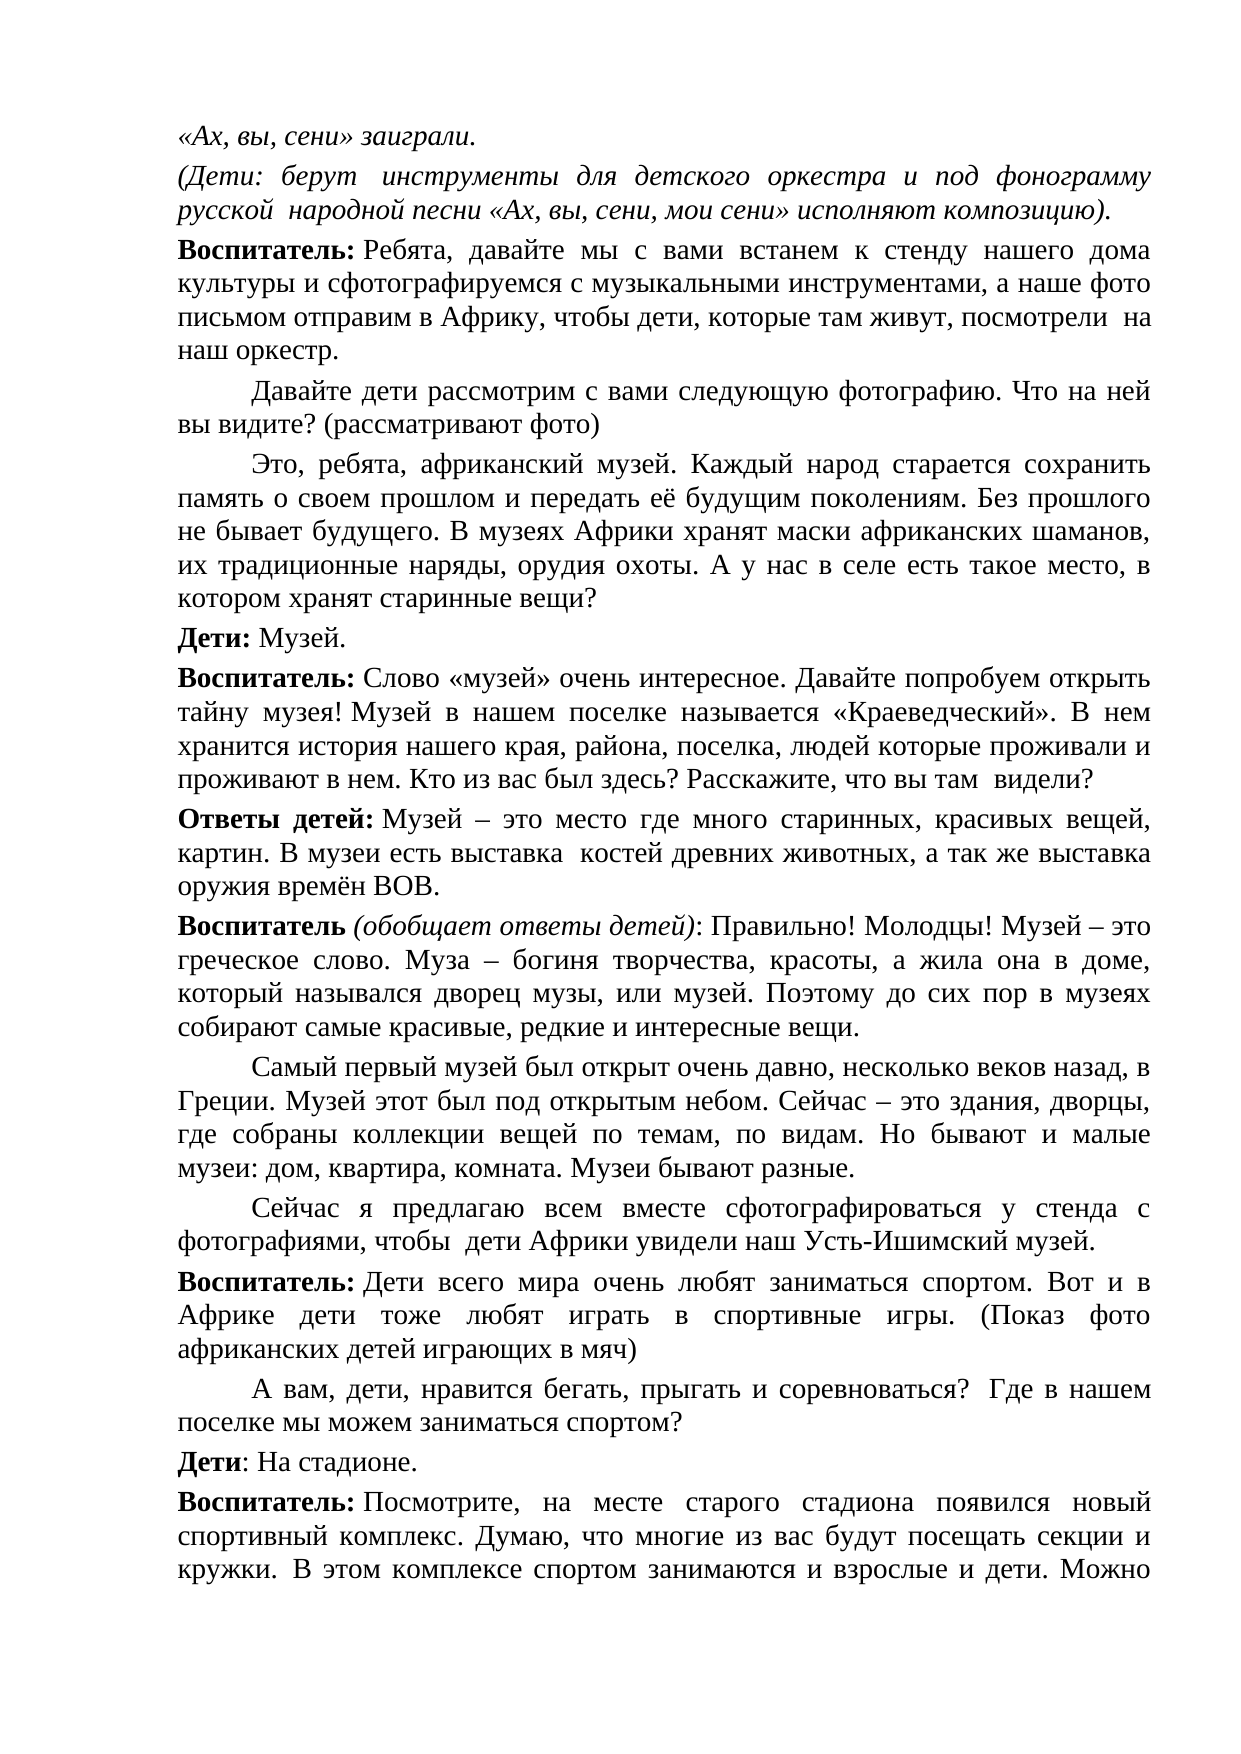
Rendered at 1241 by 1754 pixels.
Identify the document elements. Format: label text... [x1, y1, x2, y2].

text Дети: На стадионе. [177, 1444, 1152, 1478]
text Самый первый музей был открыт очень давно, несколько веков назад, в Греции. Музей этот был под открытым небом. Сейчас – это здания, дворцы, где собраны коллекции вещей по темам, по видам. Но бывают и малые музеи: дом, квартира, комната. Музеи бывают разные. [177, 1049, 1152, 1183]
text Воспитатель: Дети всего мира очень любят заниматься спортом. Вот и в Африке дети тоже любят играть в спортивные игры. (Показ фото африканских детей играющих в мяч) [177, 1264, 1152, 1364]
text (Дети: берут инструменты для детского оркестра и под фонограмму русской народной песни «Ах, вы, сени, мои сени» исполняют композицию). [177, 158, 1152, 225]
text Дети: Музей. [177, 621, 1152, 654]
text Ответы детей: Музей – это место где много старинных, красивых вещей, картин. В музеи есть выставка костей древних животных, а так же выставка оружия времён ВОВ. [177, 801, 1152, 902]
text «Ах, вы, сени» заиграли. [177, 118, 1152, 152]
text Воспитатель (обобщает ответы детей): Правильно! Молодцы! Музей – это греческое слово. Муза – богиня творчества, красоты, а жила она в доме, который назывался дворец музы, или музей. Поэтому до сих пор в музеях собирают самые красивые, редкие и интересные вещи. [177, 908, 1152, 1043]
text Воспитатель: Ребята, давайте мы с вами встанем к стенду нашего дома культуры и сфотографируемся с музыкальными инструментами, а наше фото письмом отправим в Африку, чтобы дети, которые там живут, посмотрели на наш оркестр. [177, 232, 1152, 366]
text Давайте дети рассмотрим с вами следующую фотографию. Что на ней вы видите? (рассматривают фото) [177, 373, 1152, 440]
text А вам, дети, нравится бегать, прыгать и соревноваться? Где в нашем поселке мы можем заниматься спортом? [177, 1371, 1152, 1438]
text Сейчас я предлагаю всем вместе сфотографироваться у стенда с фотографиями, чтобы дети Африки увидели наш Усть-Ишимский музей. [177, 1190, 1152, 1257]
text Это, ребята, африканский музей. Каждый народ старается сохранить память о своем прошлом и передать её будущим поколениям. Без прошлого не бывает будущего. В музеях Африки хранят маски африканских шаманов, их традиционные наряды, орудия охоты. А у нас в селе есть такое место, в котором хранят старинные вещи? [177, 446, 1152, 614]
text Воспитатель: Слово «музей» очень интересное. Давайте попробуем открыть тайну музея! Музей в нашем поселке называется «Краеведческий». В нем хранится история нашего края, района, поселка, людей которые проживали и проживают в нем. Кто из вас был здесь? Расскажите, что вы там видели? [177, 661, 1152, 795]
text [177, 1484, 1152, 1585]
